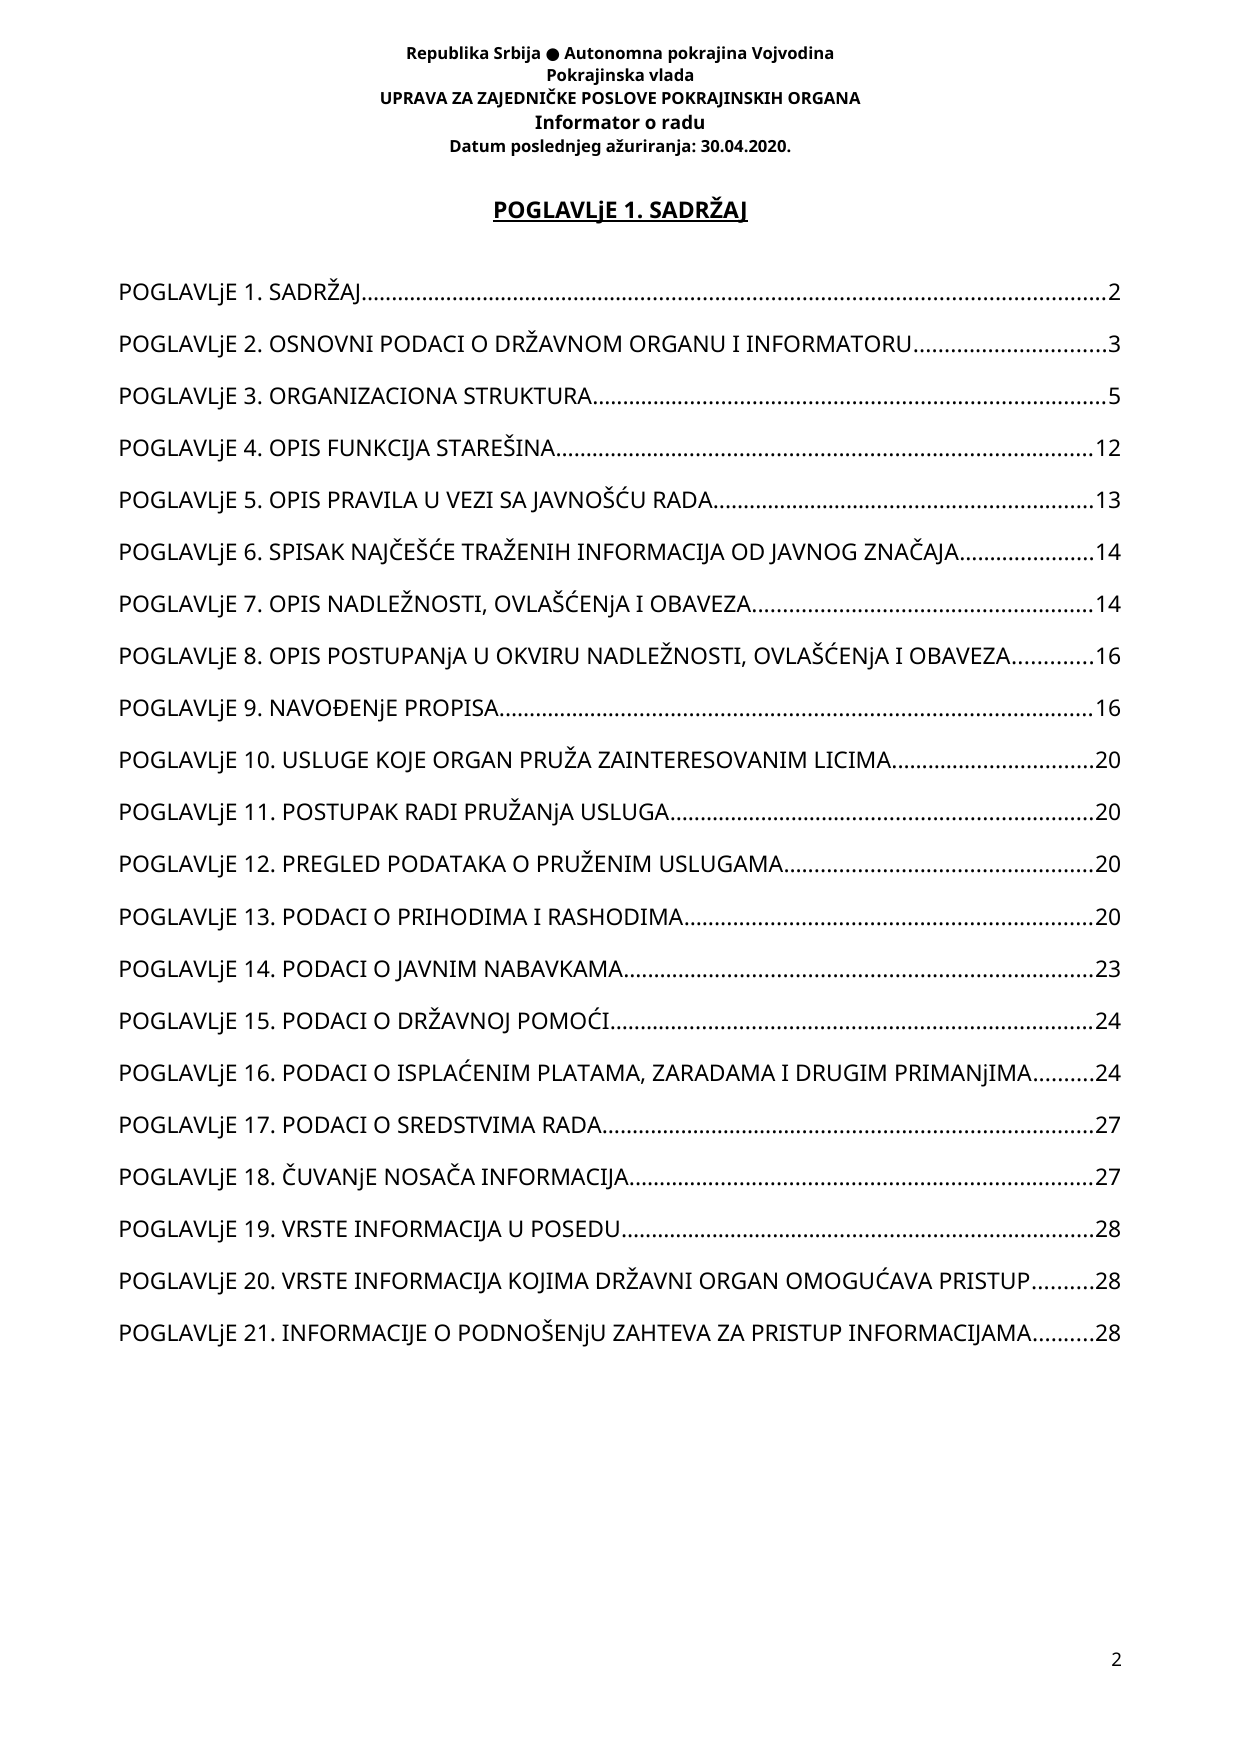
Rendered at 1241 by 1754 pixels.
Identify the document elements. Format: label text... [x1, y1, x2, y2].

text POGLAVLjE 19. VRSTE INFORMACIJA U POSEDU 28 [118, 1213, 1122, 1244]
text POGLAVLjE 3. ORGANIZACIONA STRUKTURA 5 [118, 380, 1122, 411]
subtitle POGLAVLjE 1. SADRŽAJ [118, 193, 1122, 225]
text POGLAVLjE 11. POSTUPAK RADI PRUŽANjA USLUGA 20 [118, 796, 1122, 828]
text POGLAVLjE 6. SPISAK NAJČEŠĆE TRAŽENIH INFORMACIJA OD JAVNOG ZNAČAJA 14 [118, 536, 1122, 567]
text POGLAVLjE 10. USLUGE KOJE ORGAN PRUŽA ZAINTERESOVANIM LICIMA 20 [118, 744, 1122, 776]
text POGLAVLjE 12. PREGLED PODATAKA O PRUŽENIM USLUGAMA 20 [118, 848, 1122, 880]
text POGLAVLjE 7. OPIS NADLEŽNOSTI, OVLAŠĆENjA I OBAVEZA 14 [118, 588, 1122, 619]
text POGLAVLjE 9. NAVOĐENjE PROPISA 16 [118, 692, 1122, 723]
text POGLAVLjE 17. PODACI O SREDSTVIMA RADA 27 [118, 1109, 1122, 1140]
text POGLAVLjE 2. OSNOVNI PODACI O DRŽAVNOM ORGANU I INFORMATORU 3 [118, 328, 1122, 359]
text POGLAVLjE 4. OPIS FUNKCIJA STAREŠINA 12 [118, 432, 1122, 463]
text POGLAVLjE 14. PODACI O JAVNIM NABAVKAMA 23 [118, 953, 1122, 984]
text POGLAVLjE 1. SADRŽAJ 2 [118, 276, 1122, 307]
text POGLAVLjE 20. VRSTE INFORMACIJA KOJIMA DRŽAVNI ORGAN OMOGUĆAVA PRISTUP 28 [118, 1265, 1122, 1296]
text POGLAVLjE 15. PODACI O DRŽAVNOJ POMOĆI 24 [118, 1005, 1122, 1036]
text POGLAVLjE 5. OPIS PRAVILA U VEZI SA JAVNOŠĆU RADA 13 [118, 484, 1122, 515]
text POGLAVLjE 13. PODACI O PRIHODIMA I RASHODIMA 20 [118, 901, 1122, 932]
text POGLAVLjE 8. OPIS POSTUPANjA U OKVIRU NADLEŽNOSTI, OVLAŠĆENjA I OBAVEZA 16 [118, 640, 1122, 671]
text POGLAVLjE 21. INFORMACIJE O PODNOŠENjU ZAHTEVA ZA PRISTUP INFORMACIJAMA 28 [118, 1317, 1122, 1348]
text POGLAVLjE 18. ČUVANjE NOSAČA INFORMACIJA 27 [118, 1161, 1122, 1192]
text POGLAVLjE 16. PODACI O ISPLAĆENIM PLATAMA, ZARADAMA I DRUGIM PRIMANjIMA 24 [118, 1057, 1122, 1088]
